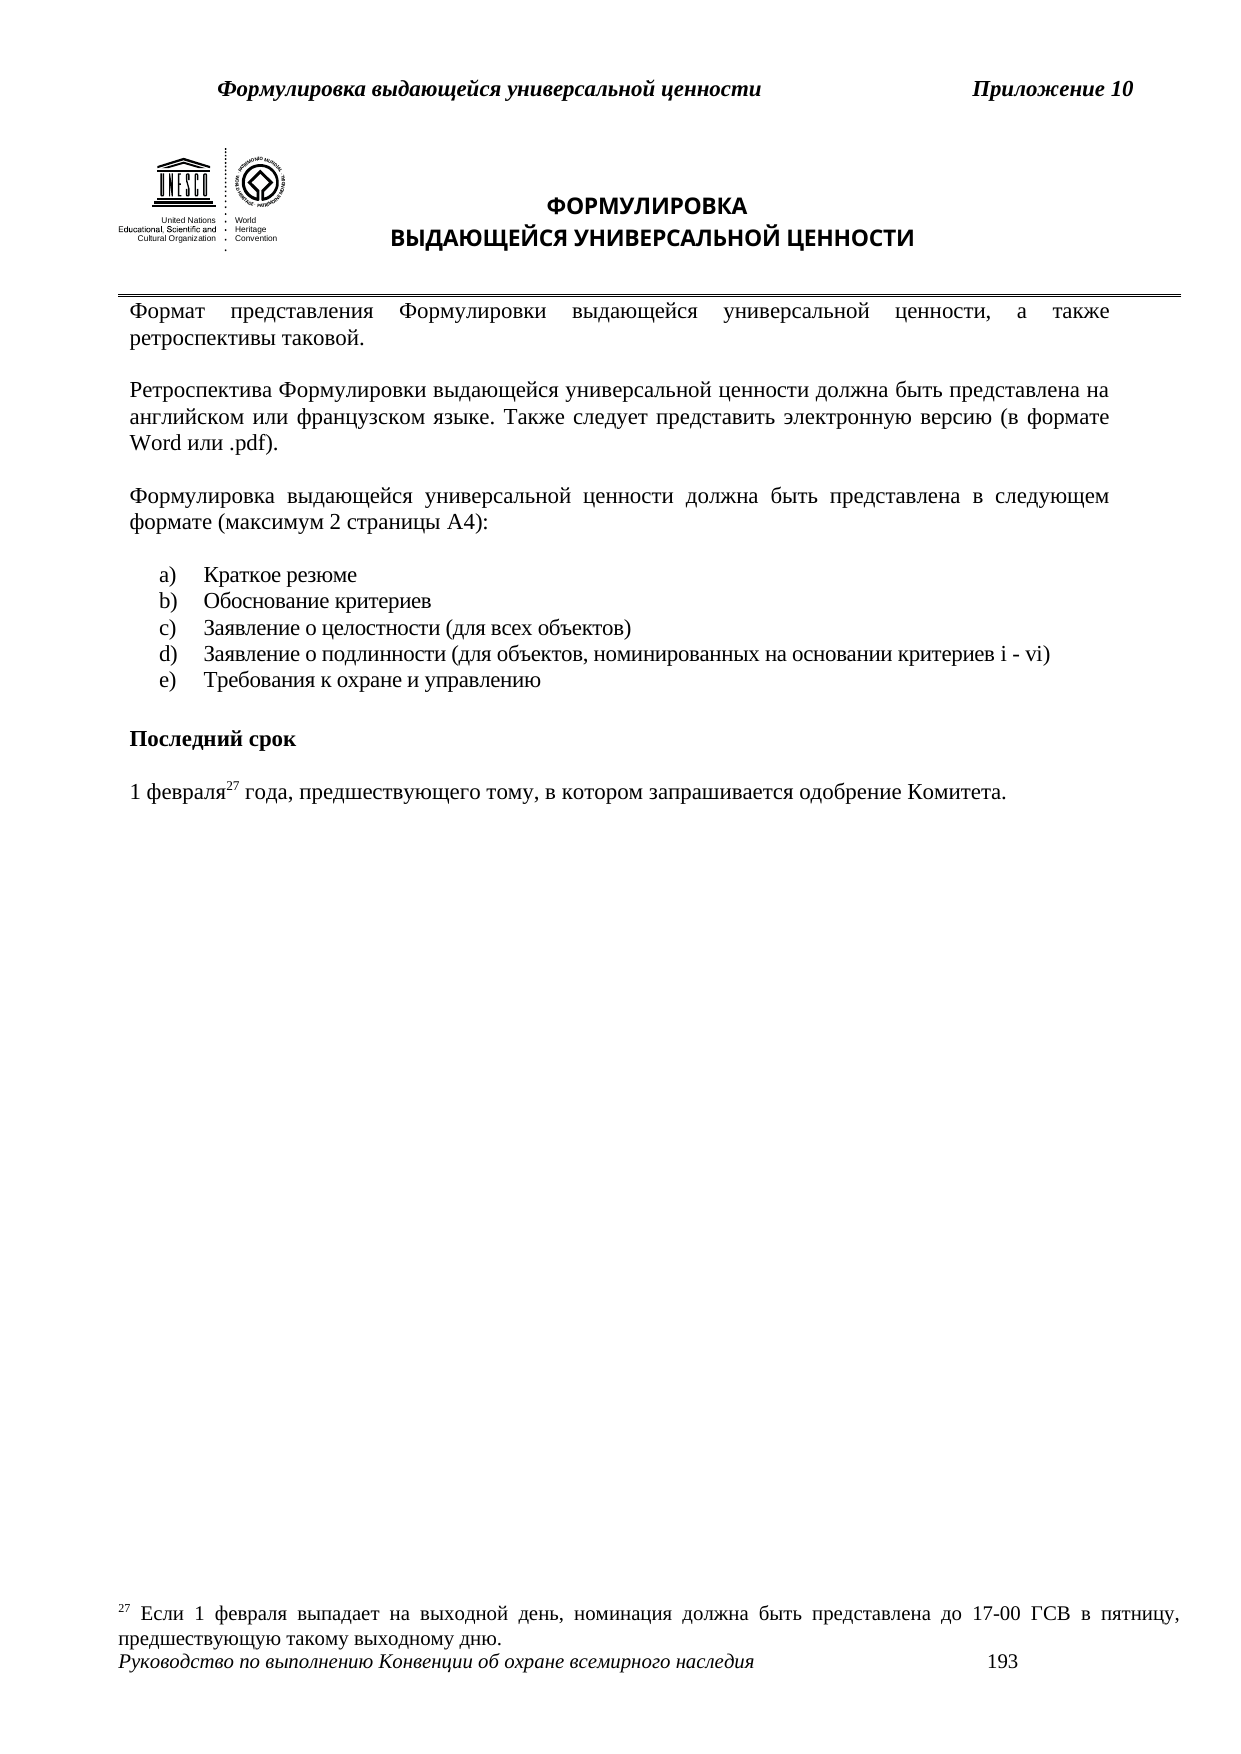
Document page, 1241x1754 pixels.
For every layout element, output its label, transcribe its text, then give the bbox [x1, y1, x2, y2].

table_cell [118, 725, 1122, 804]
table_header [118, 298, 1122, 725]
subtitle ФОРМУЛИРОВКА ВЫДАЮЩЕЙСЯ УНИВЕРСАЛЬНОЙ ЦЕННОСТИ [118, 190, 1181, 294]
